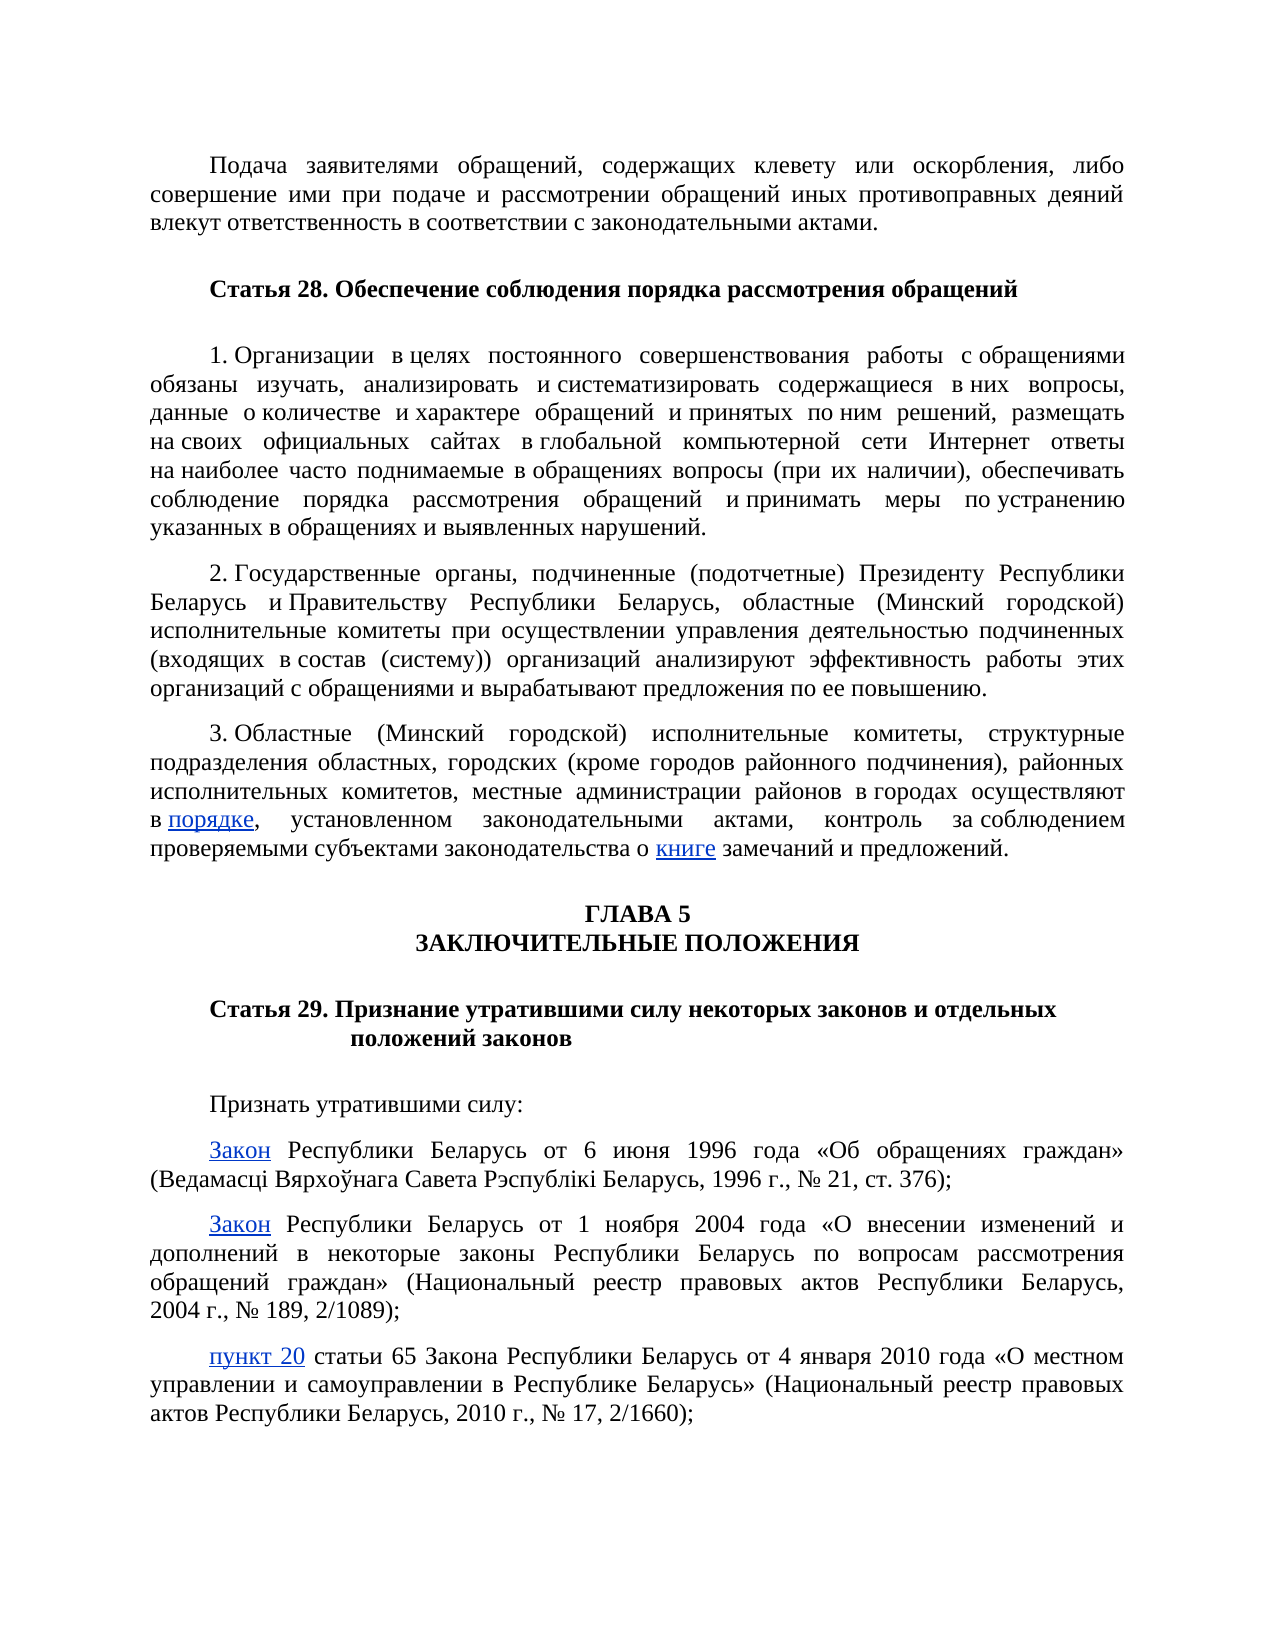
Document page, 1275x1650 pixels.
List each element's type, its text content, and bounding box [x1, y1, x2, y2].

text Признать утратившими силу: [150, 1089, 1125, 1118]
text 3. Областные (Минский городской) исполнительные комитеты, структурные подразделения областных, городских (кроме городов районного подчинения), районных исполнительных комитетов, местные администрации районов в городах осуществляют в порядке, установленном законодательными актами, контроль за соблюдением проверяемыми субъектами законодательства о книге замечаний и предложений. [150, 718, 1125, 862]
text 1. Организации в целях постоянного совершенствования работы с обращениями обязаны изучать, анализировать и систематизировать содержащиеся в них вопросы, данные о количестве и характере обращений и принятых по ним решений, размещать на своих официальных сайтах в глобальной компьютерной сети Интернет ответы на наиболее часто поднимаемые в обращениях вопросы (при их наличии), обеспечивать соблюдение порядка рассмотрения обращений и принимать меры по устранению указанных в обращениях и выявленных нарушений. [150, 340, 1125, 541]
text Подача заявителями обращений, содержащих клевету или оскорбления, либо совершение ими при подаче и рассмотрении обращений иных противоправных деяний влекут ответственность в соответствии с законодательными актами. [150, 150, 1125, 236]
text Закон Республики Беларусь от 1 ноября 2004 года «О внесении изменений и дополнений в некоторые законы Республики Беларусь по вопросам рассмотрения обращений граждан» (Национальный реестр правовых актов Республики Беларусь, 2004 г., № 189, 2/1089); [150, 1209, 1125, 1324]
text ГЛАВА 5 ЗАКЛЮЧИТЕЛЬНЫЕ ПОЛОЖЕНИЯ [150, 899, 1125, 957]
text Закон Республики Беларусь от 6 июня 1996 года «Об обращениях граждан» (Ведамасцi Вярхоўнага Савета Рэспублiкi Беларусь, 1996 г., № 21, ст. 376); [150, 1135, 1125, 1192]
text пункт 20 статьи 65 Закона Республики Беларусь от 4 января 2010 года «О местном управлении и самоуправлении в Республике Беларусь» (Национальный реестр правовых актов Республики Беларусь, 2010 г., № 17, 2/1660); [150, 1341, 1125, 1427]
text Статья 29. Признание утратившими силу некоторых законов и отдельных положений законов [209, 994, 1125, 1052]
text 2. Государственные органы, подчиненные (подотчетные) Президенту Республики Беларусь и Правительству Республики Беларусь, областные (Минский городской) исполнительные комитеты при осуществлении управления деятельностью подчиненных (входящих в состав (систему)) организаций анализируют эффективность работы этих организаций с обращениями и вырабатывают предложения по ее повышению. [150, 558, 1125, 702]
text Статья 28. Обеспечение соблюдения порядка рассмотрения обращений [209, 274, 1125, 302]
